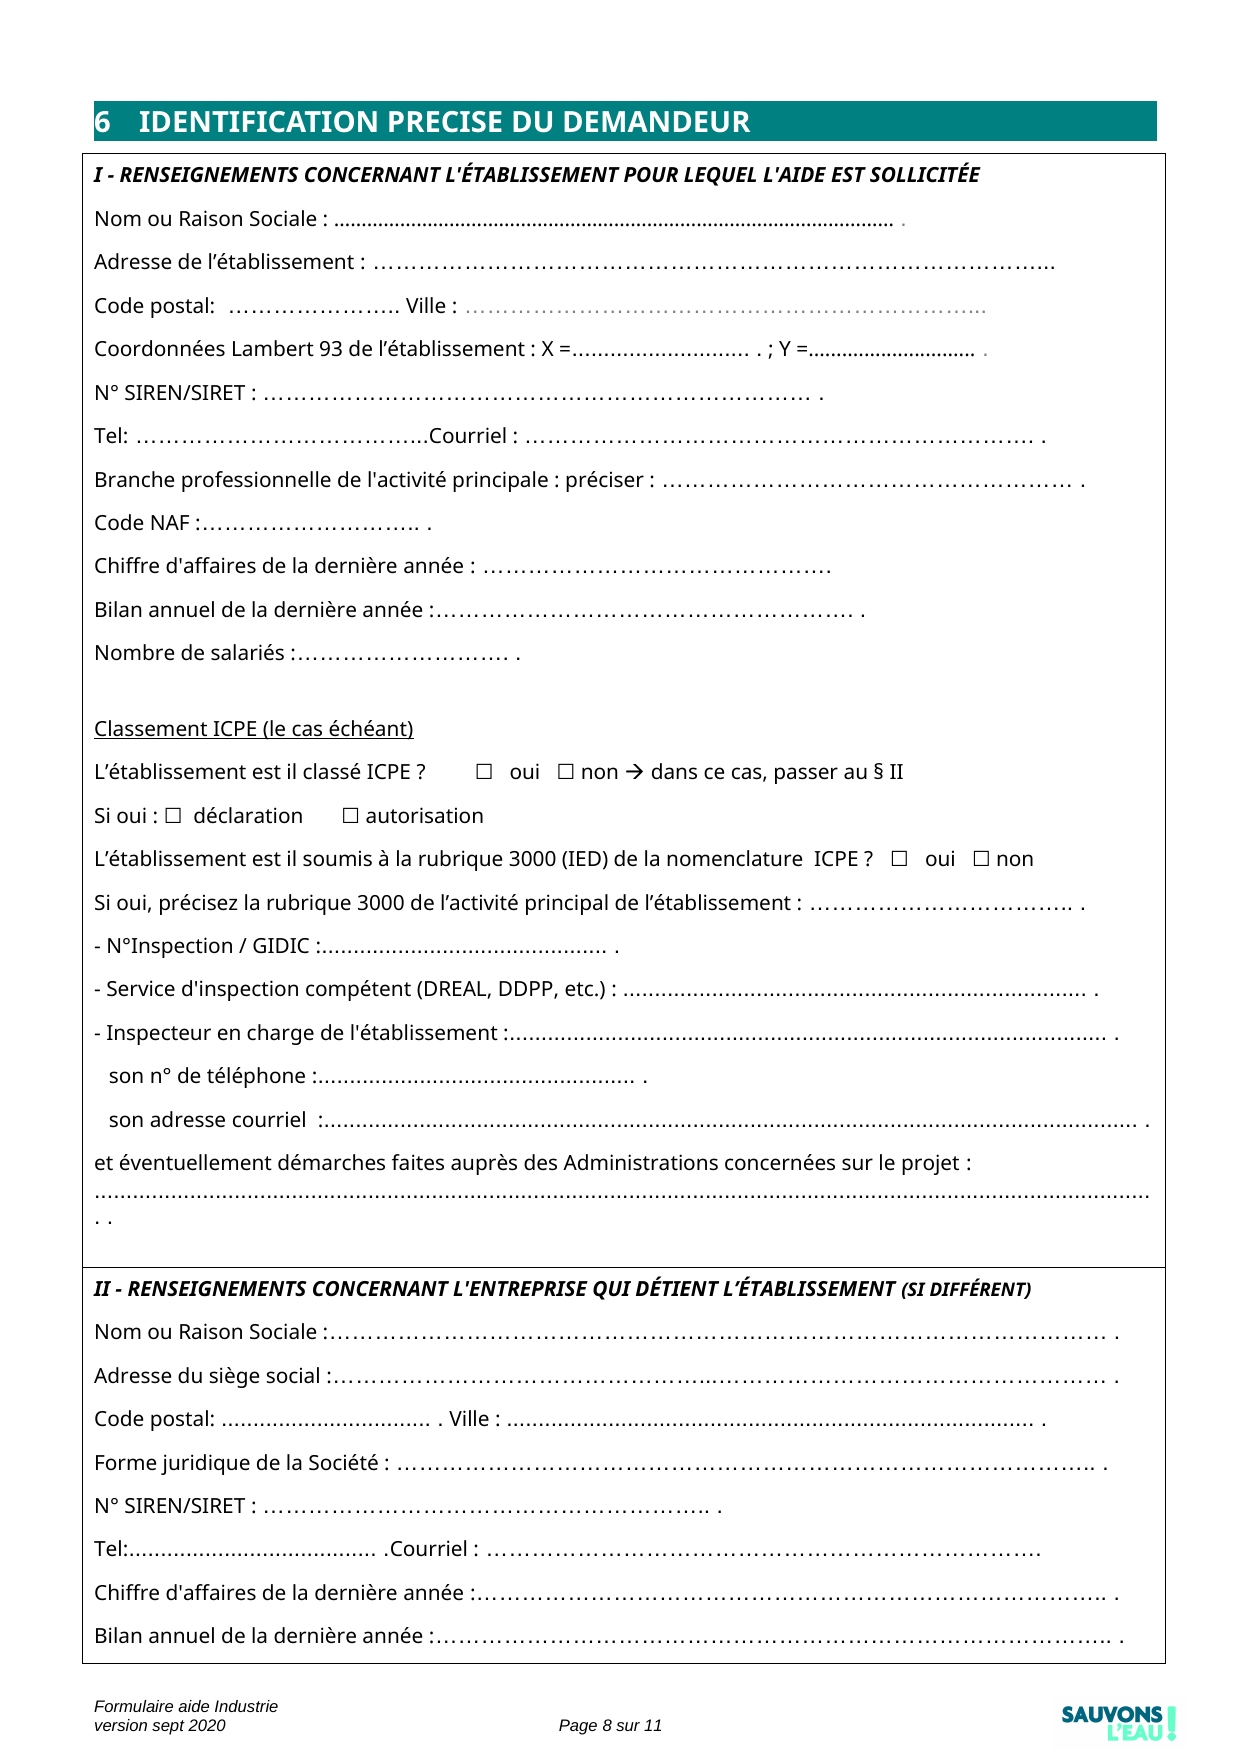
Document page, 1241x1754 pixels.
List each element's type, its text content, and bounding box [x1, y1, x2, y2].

picture [1052, 1695, 1187, 1750]
table_header i - Renseignements concernant l'établissement pour lequel l'aide est sollicitée Nom ou Raison Sociale : Adresse de l’établissement : Code postal: Ville : Coordonnées Lambert 93 de l’établissement : X = ; Y = N° SIREN/SIRET : Tel:Courriel : Branche professionnelle de l'activité principale : préciser : Code NAF : Chiffre d'affaires de la dernière année : Bilan annuel de la dernière année : Nombre de salariés : Classement ICPE (le cas échéant) L’établissement est il classé ICPE ? oui non dans ce cas, passer au § II Si oui : déclaration autorisation L’établissement est il soumis à la rubrique 3000 (IED) de la nomenclature ICPE ? oui non Si oui, précisez la rubrique 3000 de l’activité principal de l’établissement : - N°Inspection / GIDIC : - Service d'inspection compétent (DREAL, DDPP, etc.) : - Inspecteur en charge de l'établissement : son n° de téléphone : son adresse courriel : et éventuellement démarches faites auprès des Administrations concernées sur le projet : [83, 154, 1165, 1267]
subtitle IDENTIFICATION PRECISE DU DEMANDEUR [94, 101, 1157, 141]
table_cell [83, 1268, 1165, 1662]
